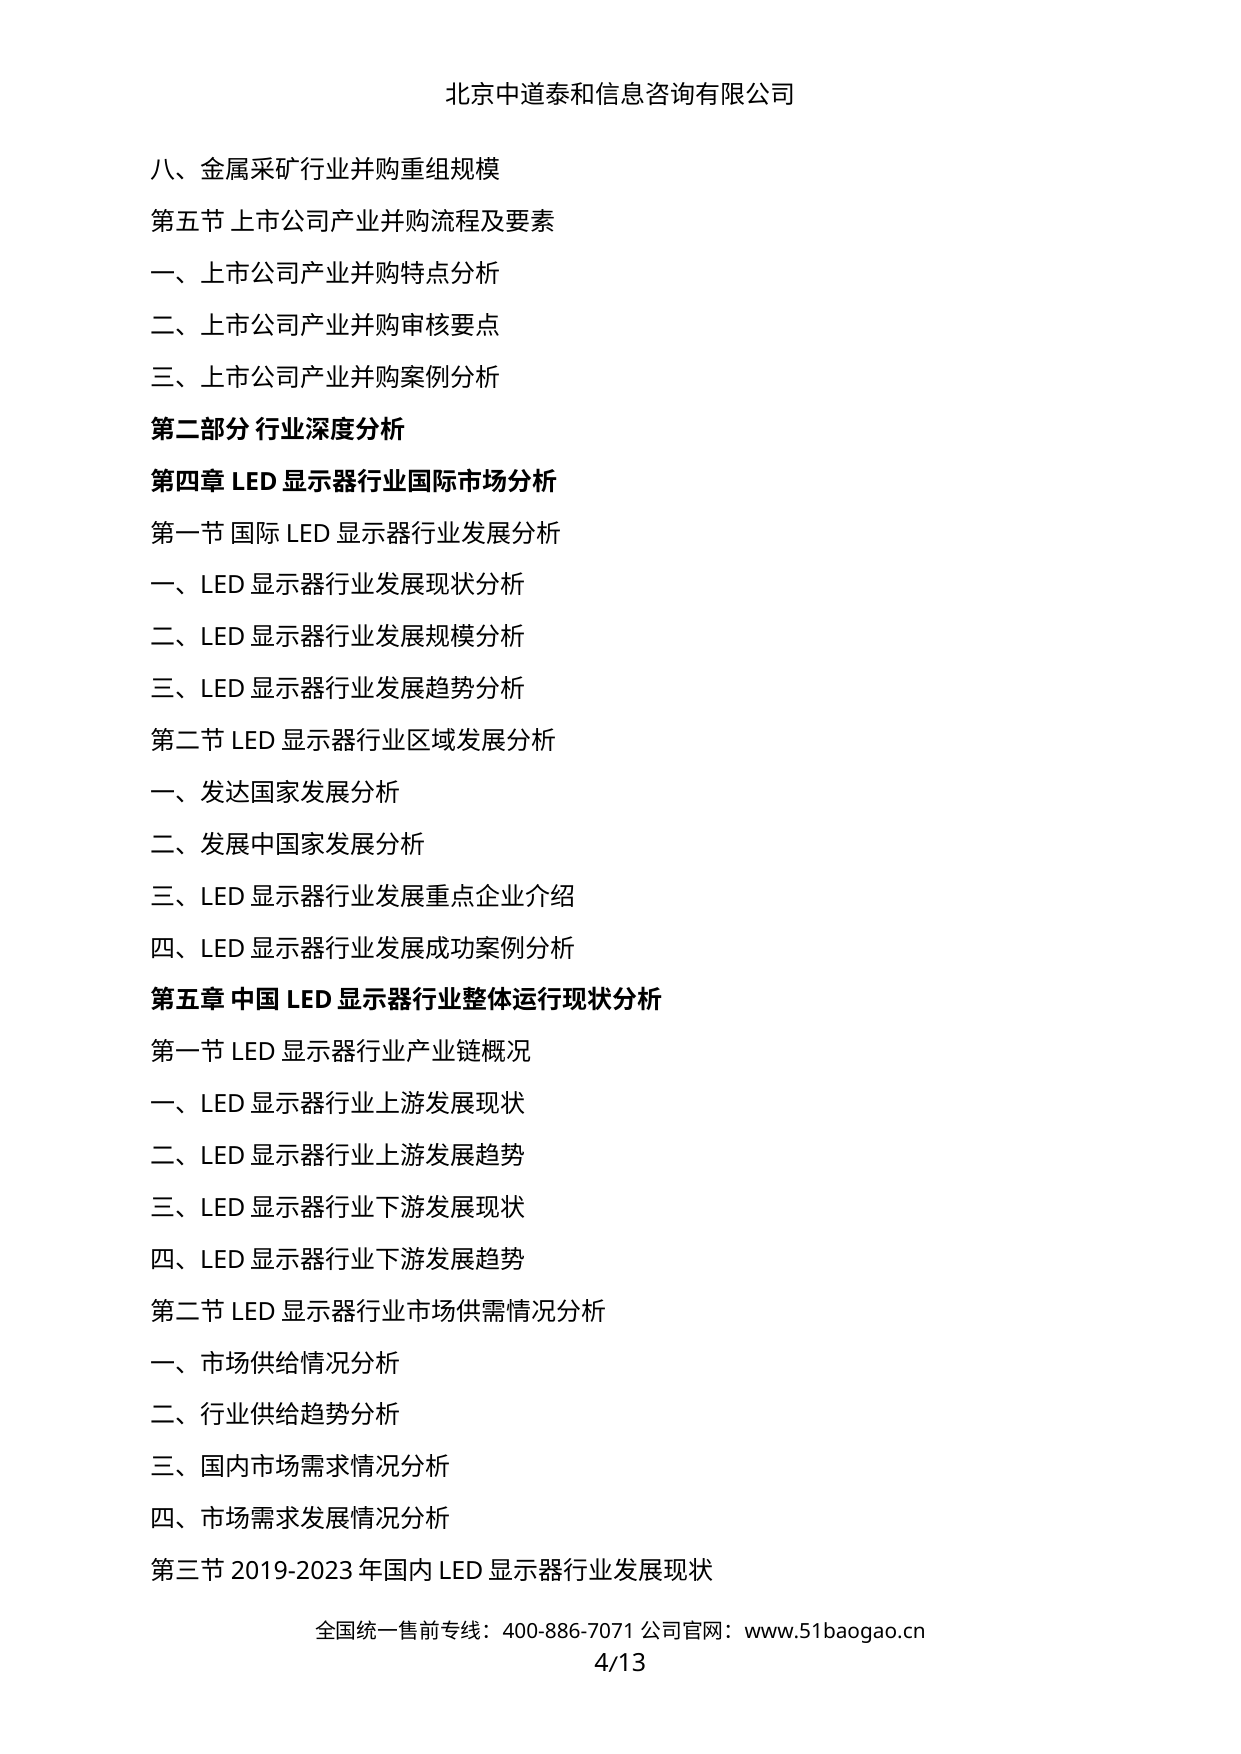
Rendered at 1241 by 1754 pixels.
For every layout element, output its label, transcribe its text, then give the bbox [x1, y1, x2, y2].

text 二、发展中国家发展分析 [150, 824, 1090, 861]
text 三、国内市场需求情况分析 [150, 1447, 1090, 1483]
text 第二节 LED显示器行业区域发展分析 [150, 721, 1090, 757]
text 一、发达国家发展分析 [150, 772, 1090, 809]
text 第一节 LED显示器行业产业链概况 [150, 1032, 1090, 1068]
text 八、金属采矿行业并购重组规模 [150, 150, 1090, 186]
text 三、上市公司产业并购案例分析 [150, 357, 1090, 394]
text 二、上市公司产业并购审核要点 [150, 306, 1090, 342]
text 第一节 国际LED显示器行业发展分析 [150, 513, 1090, 549]
text 第三节 2019-2023年国内LED显示器行业发展现状 [150, 1551, 1090, 1587]
text 二、行业供给趋势分析 [150, 1395, 1090, 1431]
text 一、市场供给情况分析 [150, 1343, 1090, 1379]
text 第四章 LED显示器行业国际市场分析 [150, 461, 1090, 497]
text 四、LED显示器行业发展成功案例分析 [150, 928, 1090, 964]
text 四、市场需求发展情况分析 [150, 1499, 1090, 1535]
text 一、LED显示器行业发展现状分析 [150, 565, 1090, 601]
text 第五节 上市公司产业并购流程及要素 [150, 202, 1090, 238]
text 二、LED显示器行业上游发展趋势 [150, 1136, 1090, 1172]
text 第二节 LED显示器行业市场供需情况分析 [150, 1291, 1090, 1327]
text 一、LED显示器行业上游发展现状 [150, 1084, 1090, 1120]
text 二、LED显示器行业发展规模分析 [150, 617, 1090, 653]
text 三、LED显示器行业下游发展现状 [150, 1187, 1090, 1224]
text 三、LED显示器行业发展趋势分析 [150, 669, 1090, 705]
text 三、LED显示器行业发展重点企业介绍 [150, 876, 1090, 912]
text 第五章 中国LED显示器行业整体运行现状分析 [150, 980, 1090, 1016]
text 四、LED显示器行业下游发展趋势 [150, 1239, 1090, 1276]
text 一、上市公司产业并购特点分析 [150, 254, 1090, 290]
text 第二部分 行业深度分析 [150, 409, 1090, 446]
